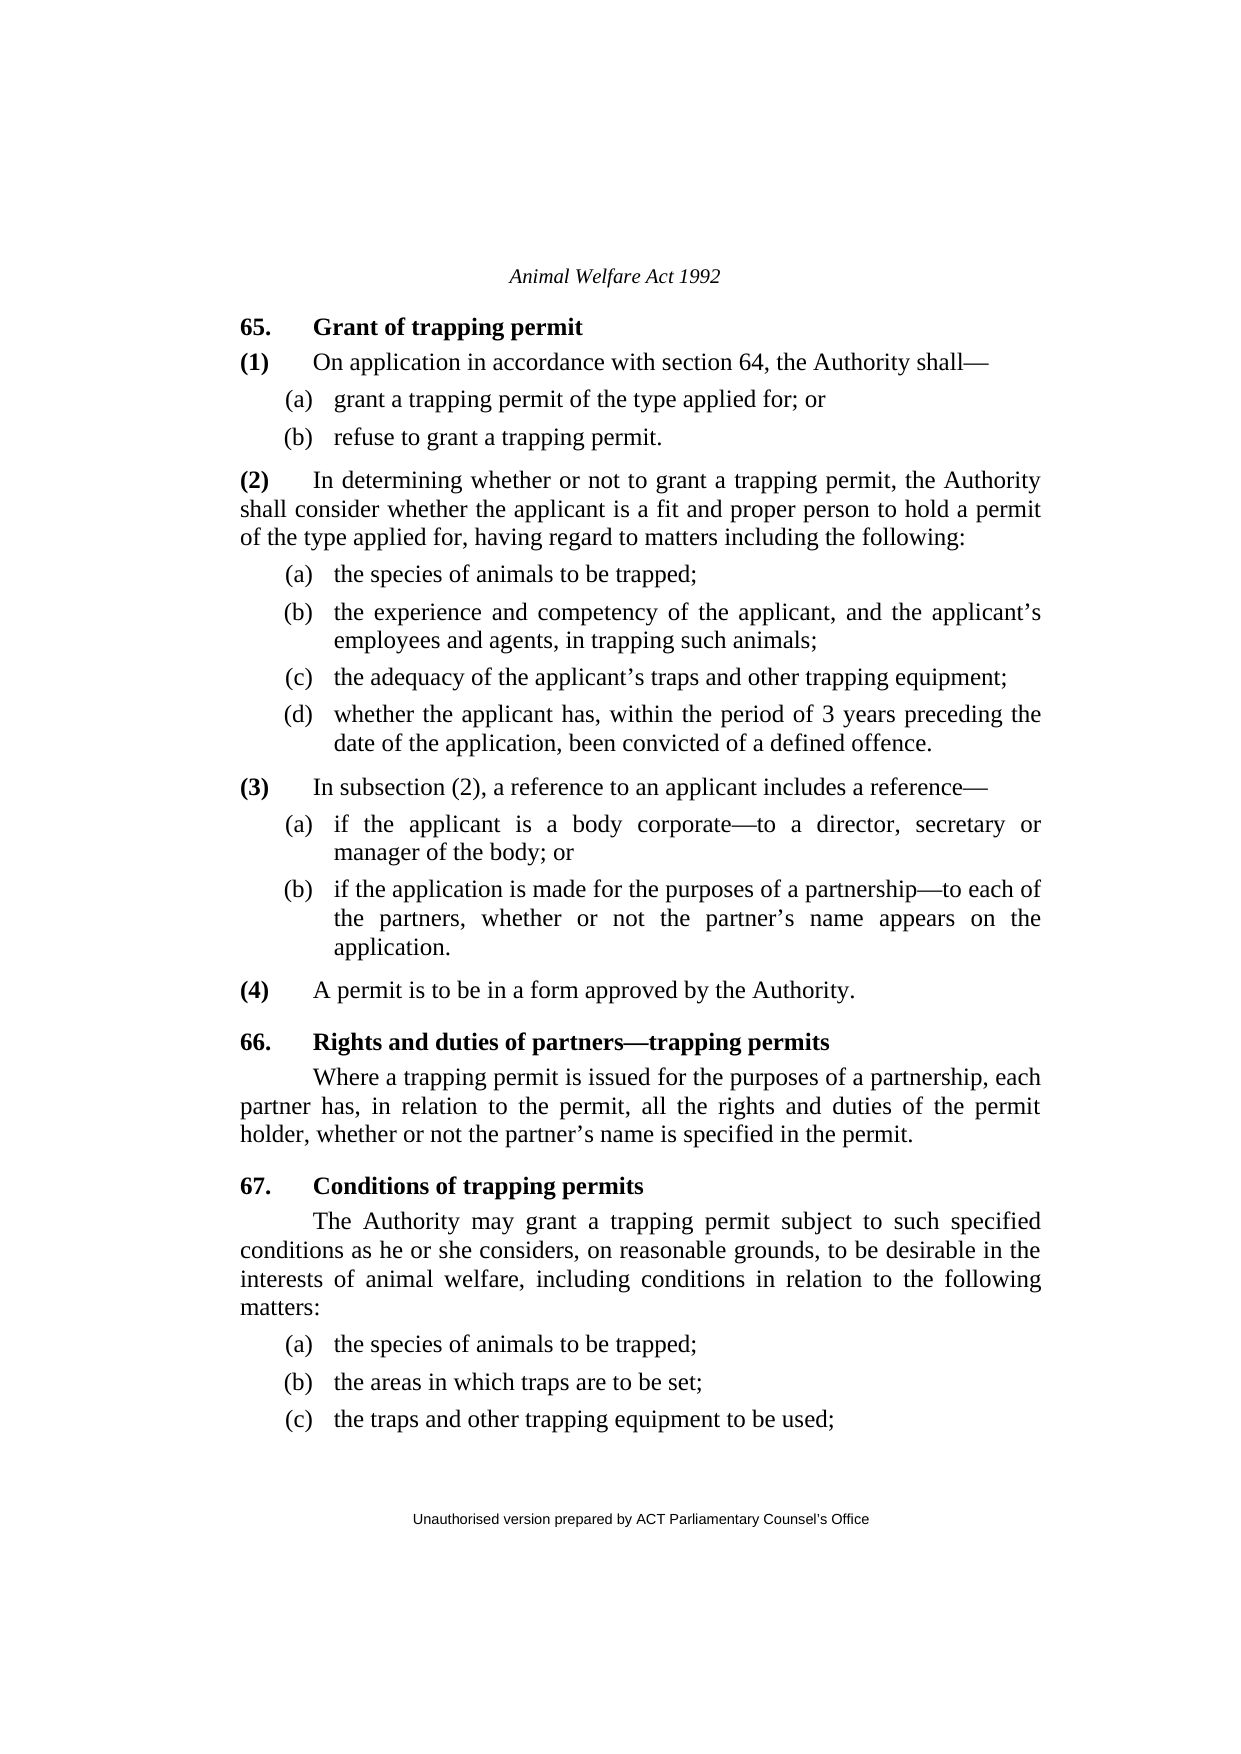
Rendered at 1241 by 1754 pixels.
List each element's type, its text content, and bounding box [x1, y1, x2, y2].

text (b) the areas in which traps are to be set; [240, 1367, 1042, 1395]
text (b) the experience and competency of the applicant, and the applicant’s employees and agents, in trapping such animals; [240, 597, 1042, 654]
text (4) A permit is to be in a form approved by the Authority. [240, 975, 1042, 1004]
text (b) if the application is made for the purposes of a partnership—to each of the partners, whether or not the partner’s name appears on the application. [240, 874, 1042, 961]
text (a) grant a trapping permit of the type applied for; or [240, 384, 1042, 413]
text (a) if the applicant is a body corporate—to a director, secretary or manager of the body; or [240, 809, 1042, 866]
text 67. Conditions of trapping permits [240, 1171, 1042, 1200]
text (a) the species of animals to be trapped; [240, 1329, 1042, 1358]
text (c) the traps and other trapping equipment to be used; [240, 1404, 1042, 1432]
text (a) the species of animals to be trapped; [240, 559, 1042, 588]
text (1) On application in accordance with section 64, the Authority shall— [240, 347, 1042, 376]
text (3) In subsection (2), a reference to an applicant includes a reference— [240, 772, 1042, 800]
text 66. Rights and duties of partners—trapping permits [240, 1027, 1042, 1056]
text The Authority may grant a trapping permit subject to such specified conditions as he or she considers, on reasonable grounds, to be desirable in the interests of animal welfare, including conditions in relation to the following matters: [240, 1206, 1042, 1321]
text Where a trapping permit is issued for the purposes of a partnership, each partner has, in relation to the permit, all the rights and duties of the permit holder, whether or not the partner’s name is specified in the permit. [240, 1062, 1042, 1148]
text (c) the adequacy of the applicant’s traps and other trapping equipment; [240, 662, 1042, 691]
text (2) In determining whether or not to grant a trapping permit, the Authority shall consider whether the applicant is a fit and proper person to hold a permit of the type applied for, having regard to matters including the following: [240, 465, 1042, 551]
text 65. Grant of trapping permit [240, 312, 1042, 341]
text (b) refuse to grant a trapping permit. [240, 422, 1042, 450]
text (d) whether the applicant has, within the period of 3 years preceding the date of the application, been convicted of a defined offence. [240, 699, 1042, 757]
